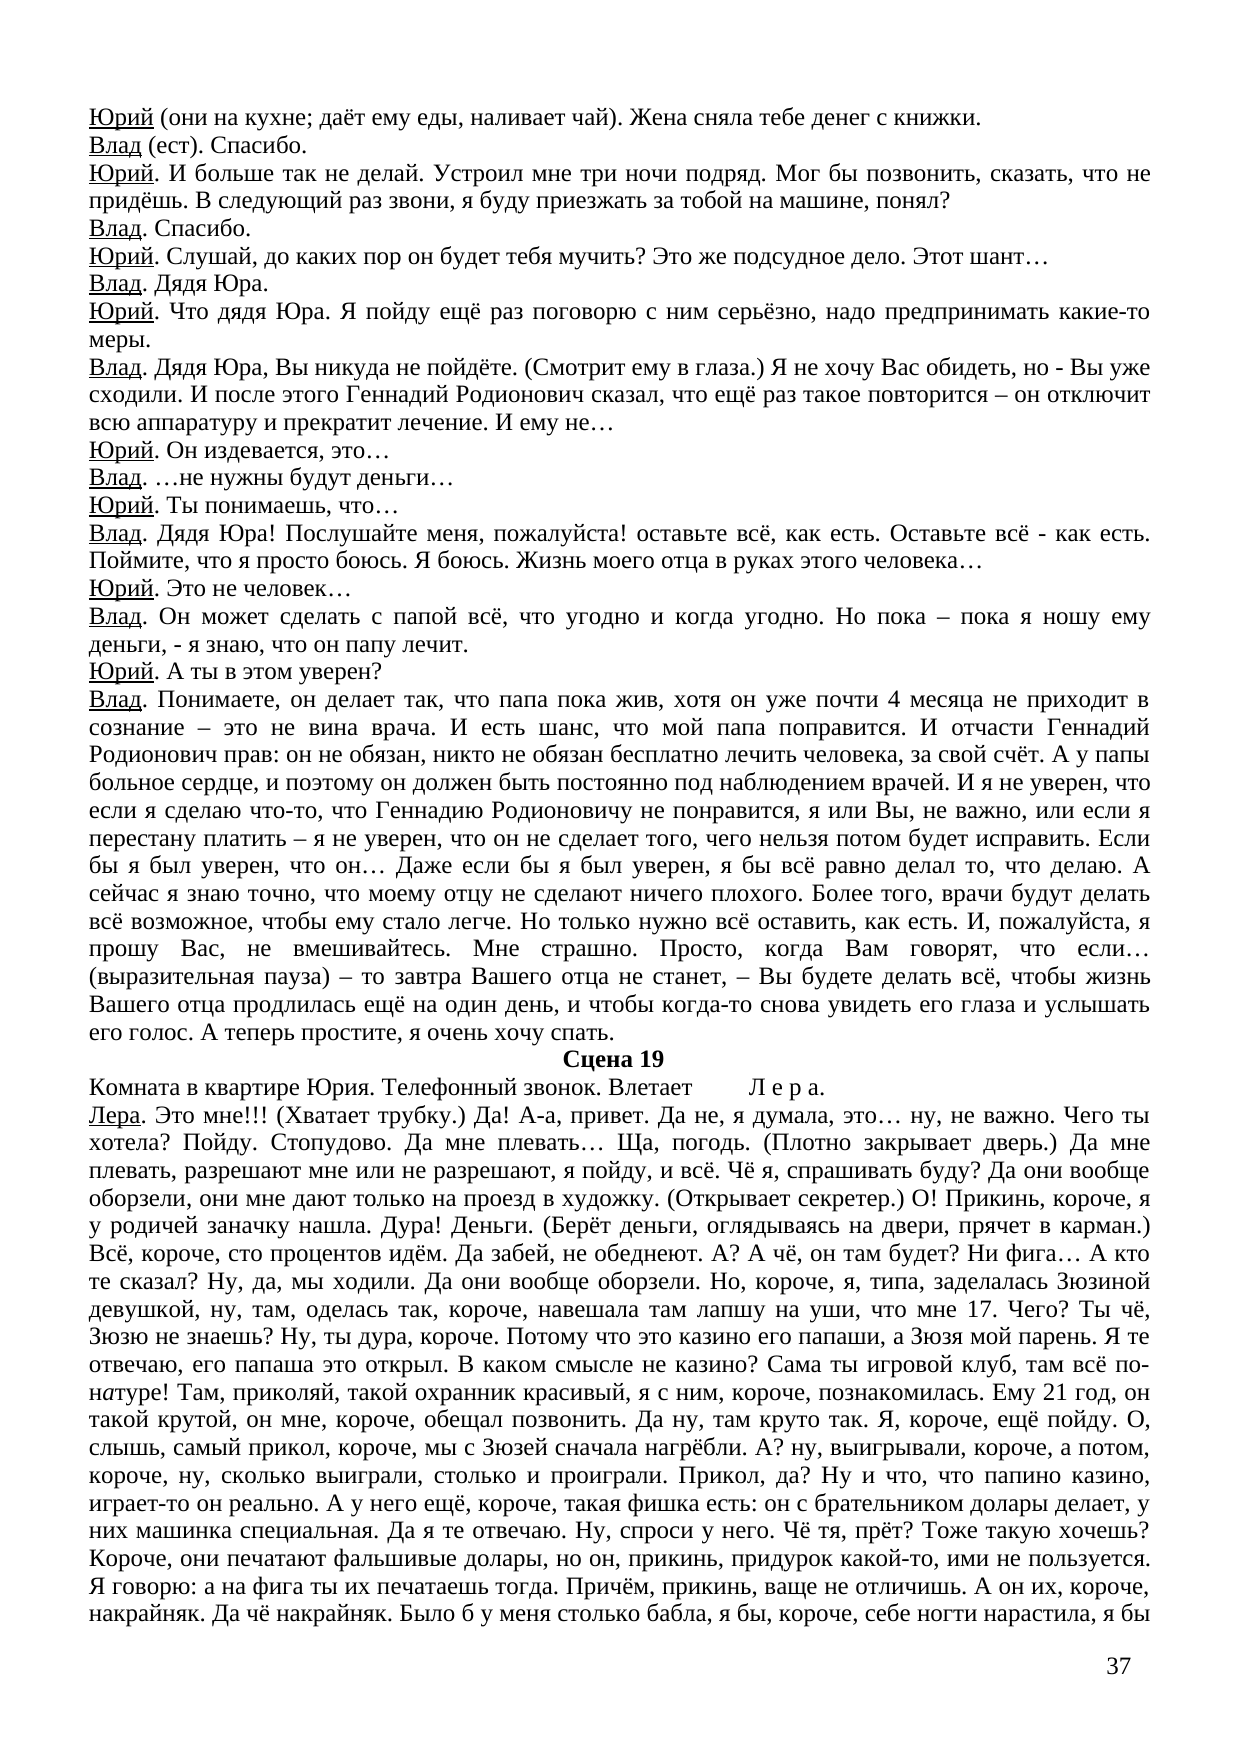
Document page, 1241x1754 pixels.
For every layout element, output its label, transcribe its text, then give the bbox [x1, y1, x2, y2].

text Юрий. Он издевается, это… [89, 436, 1152, 463]
text Влад. Дядя Юра. [89, 269, 1152, 297]
text Комната в квартире Юрия. Телефонный звонок. Влетает Л е р а. [89, 1073, 1152, 1101]
text Юрий. Это не человек… [89, 574, 1152, 602]
text Юрий. И больше так не делай. Устроил мне три ночи подряд. Мог бы позвонить, сказать, что не придёшь. В следующий раз звони, я буду приезжать за тобой на машине, понял? [89, 159, 1152, 214]
text Влад. Понимаете, он делает так, что папа пока жив, хотя он уже почти 4 месяца не приходит в сознание – это не вина врача. И есть шанс, что мой папа поправится. И отчасти Геннадий Родионович прав: он не обязан, никто не обязан бесплатно лечить человека, за свой счёт. А у папы больное сердце, и поэтому он должен быть постоянно под наблюдением врачей. И я не уверен, что если я сделаю что-то, что Геннадию Родионовичу не понравится, я или Вы, не важно, или если я перестану платить – я не уверен, что он не сделает того, чего нельзя потом будет исправить. Если бы я был уверен, что он… Даже если бы я был уверен, я бы всё равно делал то, что делаю. А сейчас я знаю точно, что моему отцу не сделают ничего плохого. Более того, врачи будут делать всё возможное, чтобы ему стало легче. Но только нужно всё оставить, как есть. И, пожалуйста, я прошу Вас, не вмешивайтесь. Мне страшно. Просто, когда Вам говорят, что если… (выразительная пауза) – то завтра Вашего отца не станет, – Вы будете делать всё, чтобы жизнь Вашего отца продлилась ещё на один день, и чтобы когда-то снова увидеть его глаза и услышать его голос. А теперь простите, я очень хочу спать. [89, 685, 1152, 1045]
subtitle Сцена 19 [89, 1045, 1152, 1073]
text Влад. …не нужны будут деньги… [89, 463, 1152, 491]
text Влад. Дядя Юра! Послушайте меня, пожалуйста! оставьте всё, как есть. Оставьте всё - как есть. Поймите, что я просто боюсь. Я боюсь. Жизнь моего отца в руках этого человека… [89, 519, 1152, 574]
text Влад (ест). Спасибо. [89, 131, 1152, 159]
text Влад. Спасибо. [89, 214, 1152, 242]
text Юрий. Что дядя Юра. Я пойду ещё раз поговорю с ним серьёзно, надо предпринимать какие-то меры. [89, 297, 1152, 353]
text Юрий. А ты в этом уверен? [89, 657, 1152, 685]
text Влад. Дядя Юра, Вы никуда не пойдёте. (Смотрит ему в глаза.) Я не хочу Вас обидеть, но - Вы уже сходили. И после этого Геннадий Родионович сказал, что ещё раз такое повторится – он отключит всю аппаратуру и прекратит лечение. И ему не… [89, 353, 1152, 436]
text Юрий (они на кухне; даёт ему еды, наливает чай). Жена сняла тебе денег с книжки. [89, 103, 1152, 131]
text Влад. Он может сделать с папой всё, что угодно и когда угодно. Но пока – пока я ношу ему деньги, - я знаю, что он папу лечит. [89, 602, 1152, 657]
text Юрий. Слушай, до каких пор он будет тебя мучить? Это же подсудное дело. Этот шант… [89, 242, 1152, 269]
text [89, 1101, 1152, 1627]
text Юрий. Ты понимаешь, что… [89, 491, 1152, 519]
